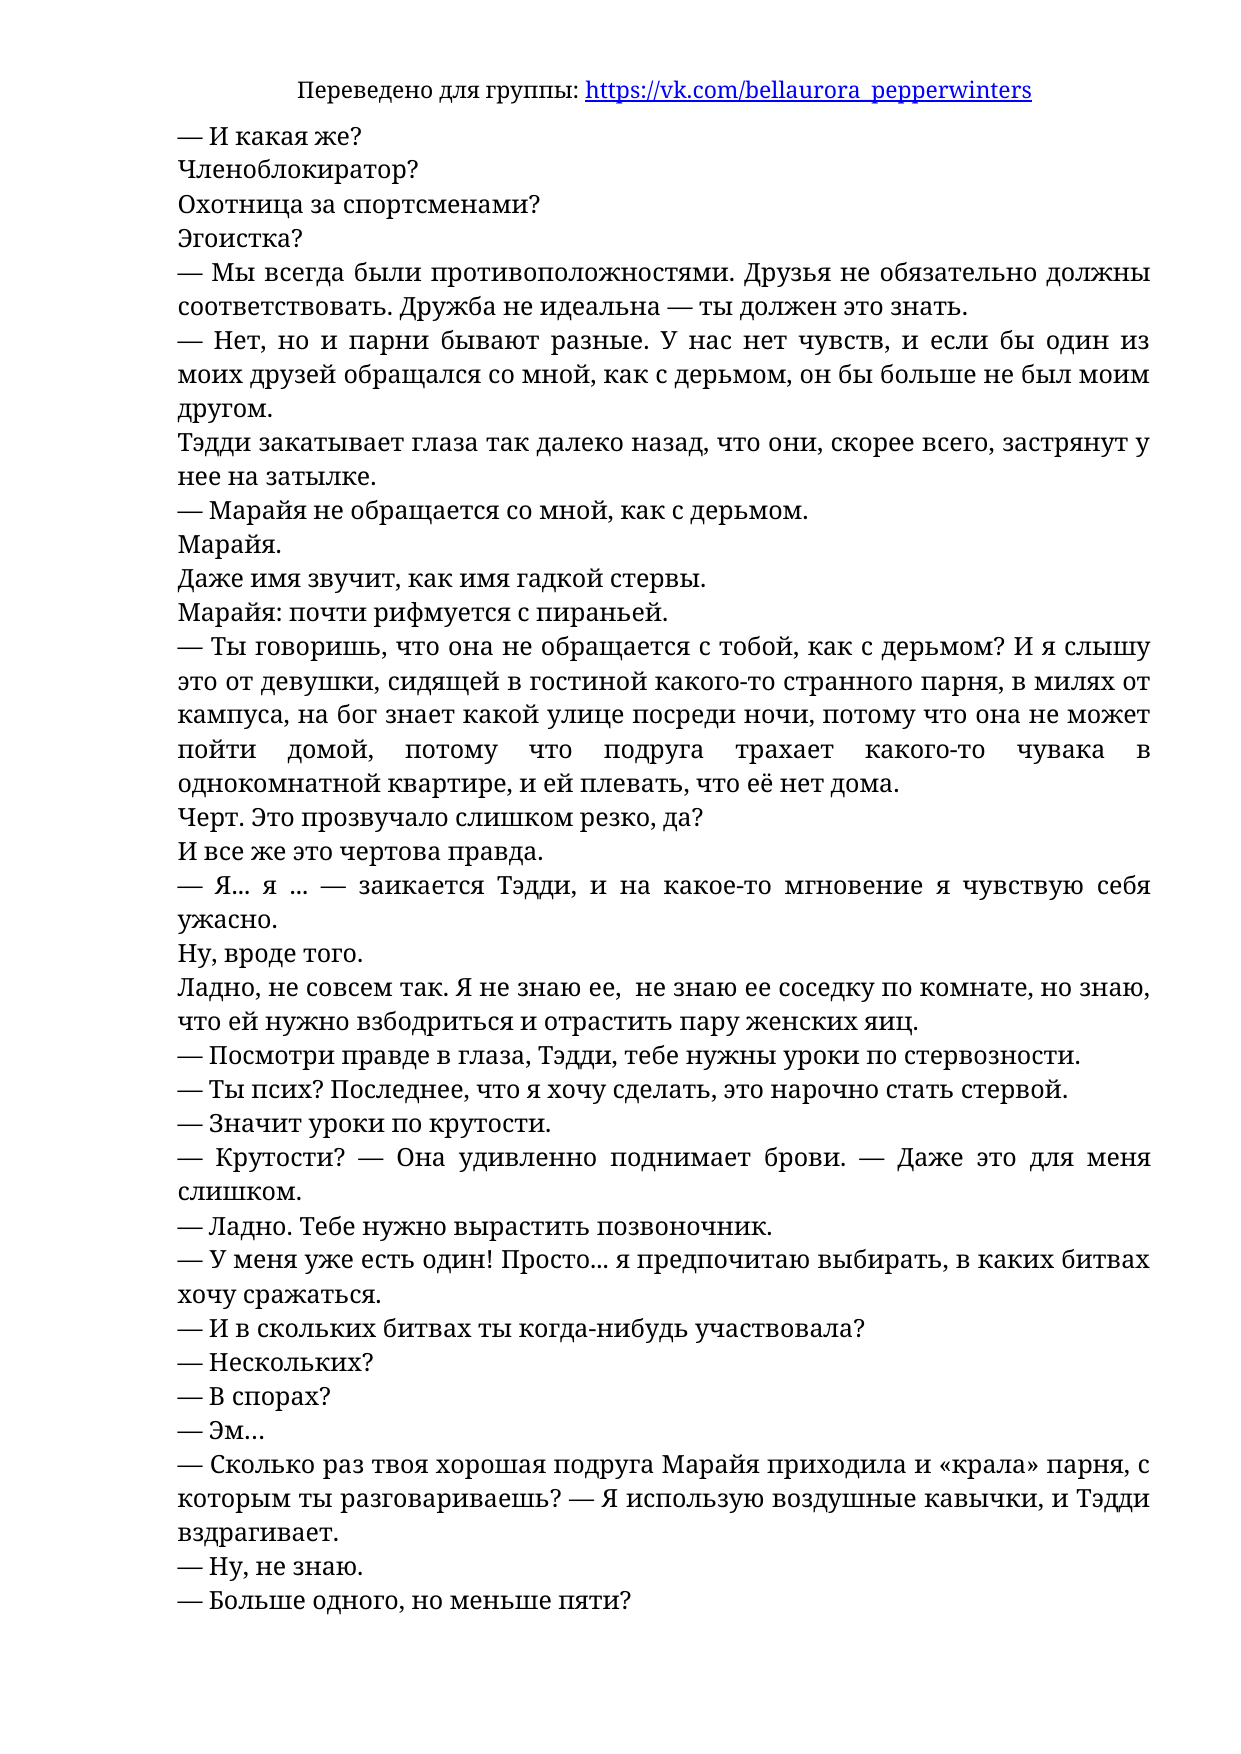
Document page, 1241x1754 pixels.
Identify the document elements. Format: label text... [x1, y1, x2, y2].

text — Нескольких? [177, 1344, 1152, 1378]
text — И какая же? [177, 118, 1152, 152]
text — Мы всегда были противоположностями. Друзья не обязательно должны соответствовать. Дружба не идеальна — ты должен это знать. [177, 254, 1152, 322]
text Черт. Это прозвучало слишком резко, да? [177, 799, 1152, 833]
text Ладно, не совсем так. Я не знаю ее, не знаю ее соседку по комнате, но знаю, что ей нужно взбодриться и отрастить пару женских яиц. [177, 970, 1152, 1038]
text — Ладно. Тебе нужно вырастить позвоночник. [177, 1208, 1152, 1242]
text — У меня уже есть один! Просто... я предпочитаю выбирать, в каких битвах хочу сражаться. [177, 1242, 1152, 1310]
text Даже имя звучит, как имя гадкой стервы. [177, 561, 1152, 595]
text — Сколько раз твоя хорошая подруга Марайя приходила и «крала» парня, с которым ты разговариваешь? — Я использую воздушные кавычки, и Тэдди вздрагивает. [177, 1447, 1152, 1549]
text — Посмотри правде в глаза, Тэдди, тебе нужны уроки по стервозности. [177, 1038, 1152, 1072]
text — Эм… [177, 1412, 1152, 1447]
text Тэдди закатывает глаза так далеко назад, что они, скорее всего, застрянут у нее на затылке. [177, 425, 1152, 493]
text Марайя: почти рифмуется с пираньей. [177, 595, 1152, 629]
text — Марайя не обращается со мной, как с дерьмом. [177, 493, 1152, 527]
text — Ты говоришь, что она не обращается с тобой, как с дерьмом? И я слышу это от девушки, сидящей в гостиной какого-то странного парня, в милях от кампуса, на бог знает какой улице посреди ночи, потому что она не может пойти домой, потому что подруга трахает какого-то чувака в однокомнатной квартире, и ей плевать, что её нет дома. [177, 629, 1152, 799]
text Марайя. [177, 527, 1152, 561]
text — Крутости? — Она удивленно поднимает брови. — Даже это для меня слишком. [177, 1140, 1152, 1208]
text — И в скольких битвах ты когда-нибудь участвовала? [177, 1310, 1152, 1344]
text И все же это чертова правда. [177, 833, 1152, 867]
text — Больше одного, но меньше пяти? [177, 1583, 1152, 1617]
text Членоблокиратор? [177, 152, 1152, 186]
text — Ты псих? Последнее, что я хочу сделать, это нарочно стать стервой. [177, 1072, 1152, 1106]
text — Я... я ... — заикается Тэдди, и на какое-то мгновение я чувствую себя ужасно. [177, 867, 1152, 936]
text — Ну, не знаю. [177, 1549, 1152, 1583]
text — В спорах? [177, 1378, 1152, 1412]
text Эгоистка? [177, 220, 1152, 254]
text Ну, вроде того. [177, 936, 1152, 970]
text Охотница за спортсменами? [177, 186, 1152, 220]
text — Значит уроки по крутости. [177, 1106, 1152, 1140]
text — Нет, но и парни бывают разные. У нас нет чувств, и если бы один из моих друзей обращался со мной, как с дерьмом, он бы больше не был моим другом. [177, 322, 1152, 425]
